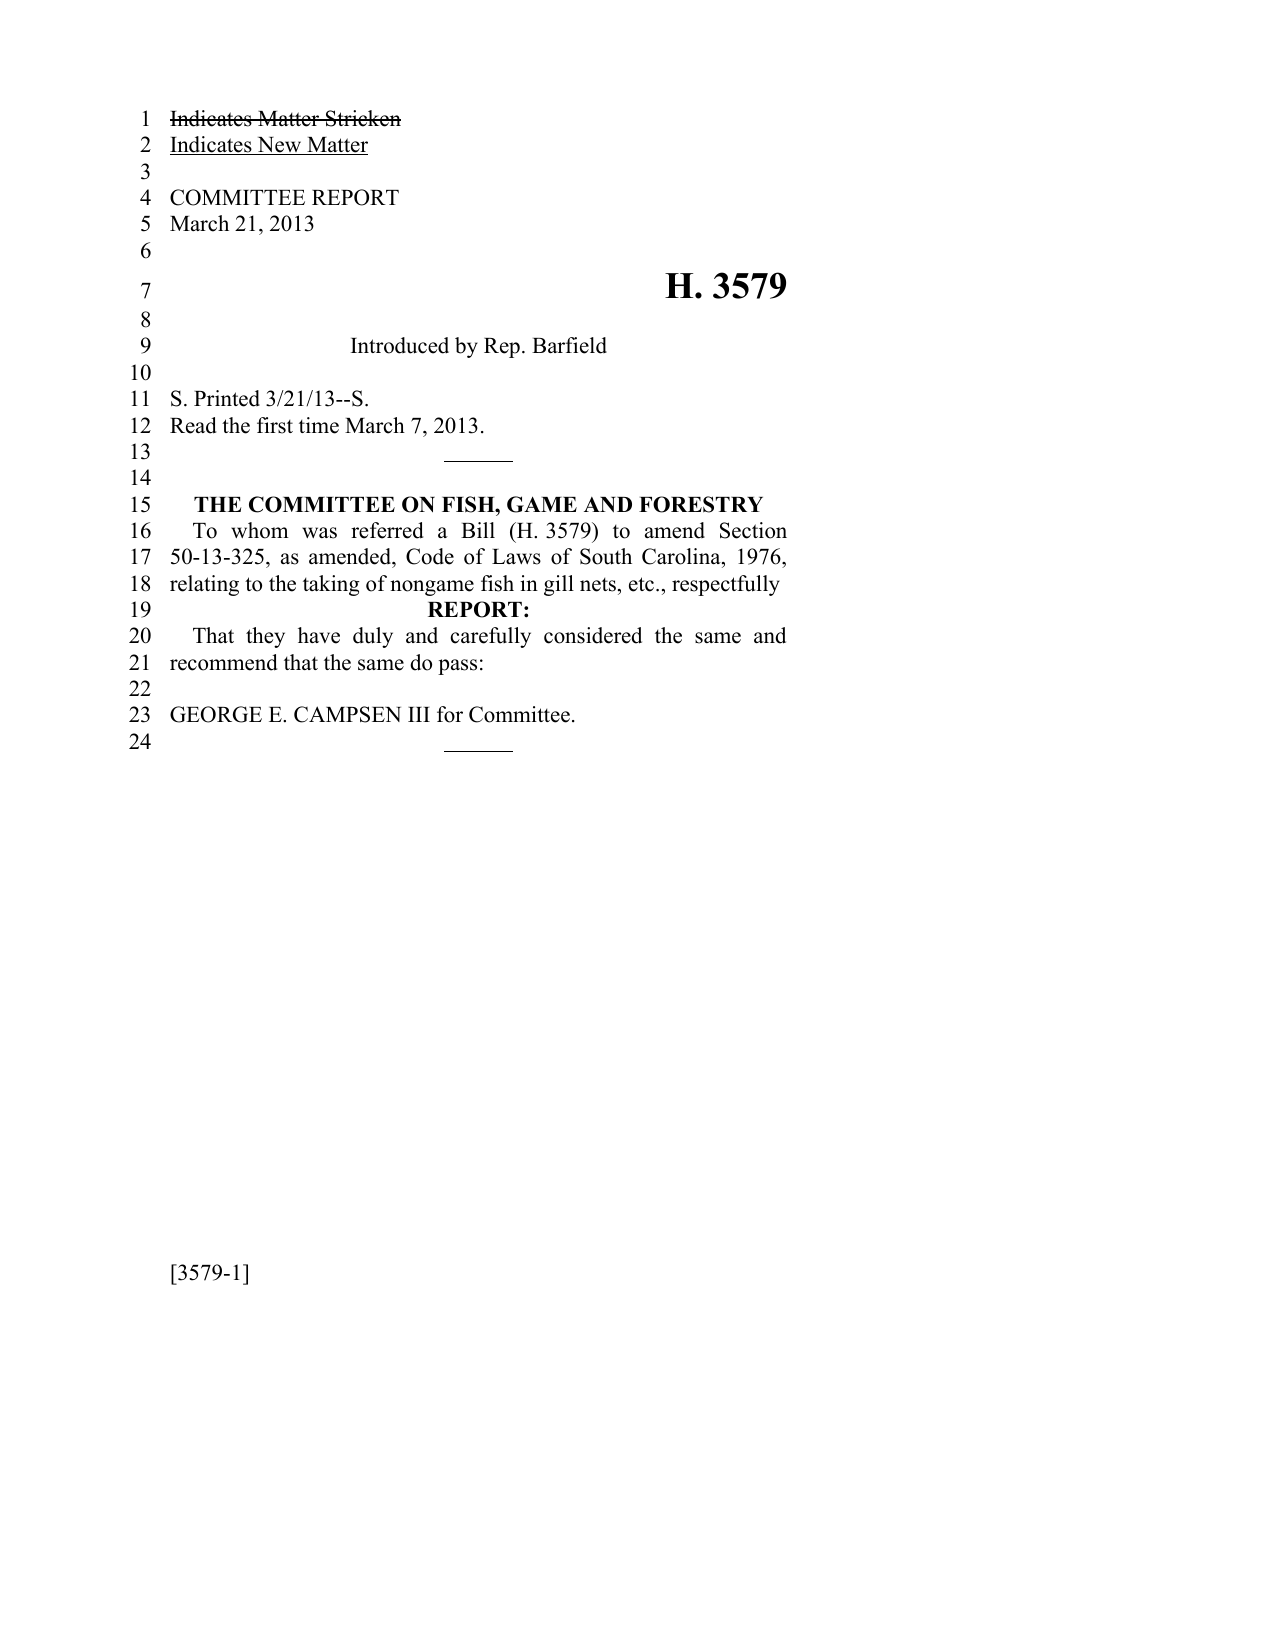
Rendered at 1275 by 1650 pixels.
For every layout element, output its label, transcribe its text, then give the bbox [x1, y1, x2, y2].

text That they have duly and carefully considered the same and recommend that the same do pass: [169, 622, 787, 675]
text To whom was referred a Bill (H. 3579) to amend Section 50-13-325, as amended, Code of Laws of South Carolina, 1976, relating to the taking of nongame fish in gill nets, etc., respectfully [169, 517, 787, 596]
text S. Printed 3/21/13--S. [169, 385, 787, 412]
text H. 3579 [169, 263, 787, 306]
text THE COMMITTEE ON FISH, GAME AND FORESTRY [169, 491, 787, 517]
text Indicates Matter Stricken [169, 105, 787, 131]
text REPORT: [169, 596, 787, 622]
text Introduced by Rep. Barfield [169, 333, 787, 359]
text Read the first time March 7, 2013. [169, 412, 787, 438]
text Indicates New Matter [169, 131, 787, 158]
text GEORGE E. CAMPSEN III for Committee. [169, 702, 787, 728]
text COMMITTEE REPORT [169, 184, 787, 210]
text March 21, 2013 [169, 210, 787, 237]
